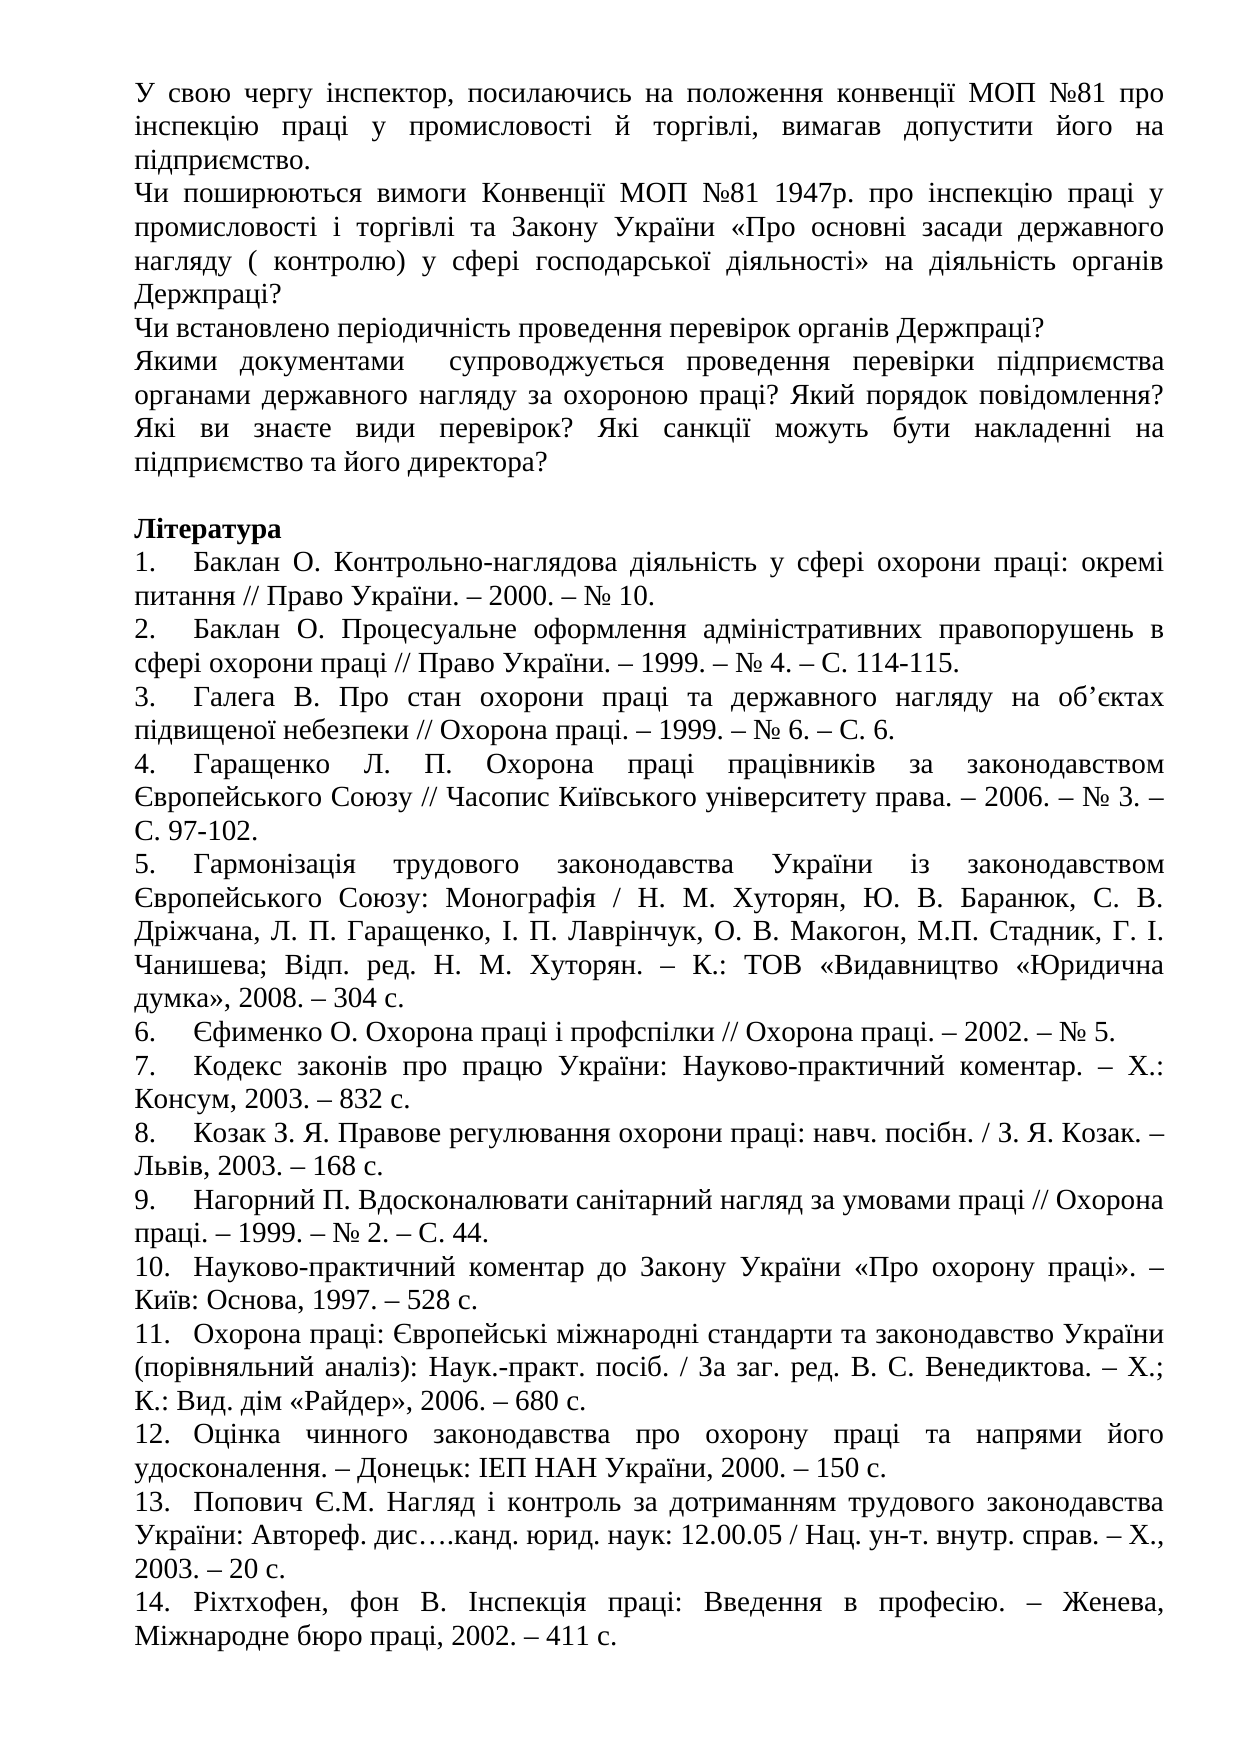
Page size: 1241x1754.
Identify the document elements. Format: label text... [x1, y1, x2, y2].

list Козак З. Я. Правове регулювання охорони праці: навч. посібн. / З. Я. Козак. – Львів, 2003. – 168 с. [134, 1115, 1165, 1182]
list Оцінка чинного законодавства про охорону праці та напрями його удосконалення. – Донецьк: ІЕП НАН України, 2000. – 150 с. [134, 1417, 1165, 1484]
list Баклан О. Процесуальне оформлення адміністративних правопорушень в сфері охорони праці // Право України. – 1999. – № 4. – С. 114-115. [134, 612, 1165, 679]
list Галега В. Про стан охорони праці та державного нагляду на об’єктах підвищеної небезпеки // Охорона праці. – 1999. – № 6. – С. 6. [134, 679, 1165, 746]
list Гармонізація трудового законодавства України із законодавством Європейського Союзу: Монографія / Н. М. Хуторян, Ю. В. Баранюк, С. В. Дріжчана, Л. П. Гаращенко, І. П. Лаврінчук, О. В. Макогон, М.П. Стадник, Г. І. Чанишева; Відп. ред. Н. М. Хуторян. – К.: ТОВ «Видавництво «Юридична думка», 2008. – 304 с. [134, 846, 1165, 1014]
text Чи поширюються вимоги Конвенції МОП №81 1947р. про інспекцію праці у промисловості і торгівлі та Закону України «Про основні засади державного нагляду ( контролю) у сфері господарської діяльності» на діяльність органів Держпраці? [134, 176, 1165, 310]
text Якими документами супроводжується проведення перевірки підприємства органами державного нагляду за охороною праці? Який порядок повідомлення? Які ви знаєте види перевірок? Які санкції можуть бути накладенні на підприємство та його директора? [134, 343, 1165, 477]
list Попович Є.М. Нагляд і контроль за дотриманням трудового законодавства України: Автореф. дис….канд. юрид. наук: 12.00.05 / Нац. ун-т. внутр. справ. – Х., 2003. – 20 с. [134, 1484, 1165, 1584]
text Чи встановлено періодичність проведення перевірок органів Держпраці? [134, 310, 1165, 343]
list Нагорний П. Вдосконалювати санітарний нагляд за умовами праці // Охорона праці. – 1999. – № 2. – С. 44. [134, 1182, 1165, 1249]
list Єфименко О. Охорона праці і профспілки // Охорона праці. – 2002. – № 5. [134, 1014, 1165, 1048]
list Баклан О. Контрольно-наглядова діяльність у сфері охорони праці: окремі питання // Право України. – 2000. – № 10. [134, 544, 1165, 612]
list Охорона праці: Європейські міжнародні стандарти та законодавство України (порівняльний аналіз): Наук.-практ. посіб. / За заг. ред. В. С. Венедиктова. – Х.; К.: Вид. дім «Райдер», 2006. – 680 с. [134, 1316, 1165, 1417]
list Науково-практичний коментар до Закону України «Про охорону праці». – Київ: Основа, 1997. – 528 с. [134, 1249, 1165, 1316]
list Ріхтхофен, фон В. Інспекція праці: Введення в професію. – Женева, Міжнародне бюро праці, 2002. – 411 с. [134, 1584, 1165, 1651]
list Кодекс законів про працю України: Науково-практичний коментар. – Х.: Консум, 2003. – 832 с. [134, 1048, 1165, 1115]
subtitle Література [134, 511, 1165, 544]
list Гаращенко Л. П. Охорона праці працівників за законодавством Європейського Союзу // Часопис Київського університету права. – 2006. – № 3. – С. 97-102. [134, 746, 1165, 846]
text У свою чергу інспектор, посилаючись на положення конвенції МОП №81 про інспекцію праці у промисловості й торгівлі, вимагав допустити його на підприємство. [134, 75, 1165, 176]
